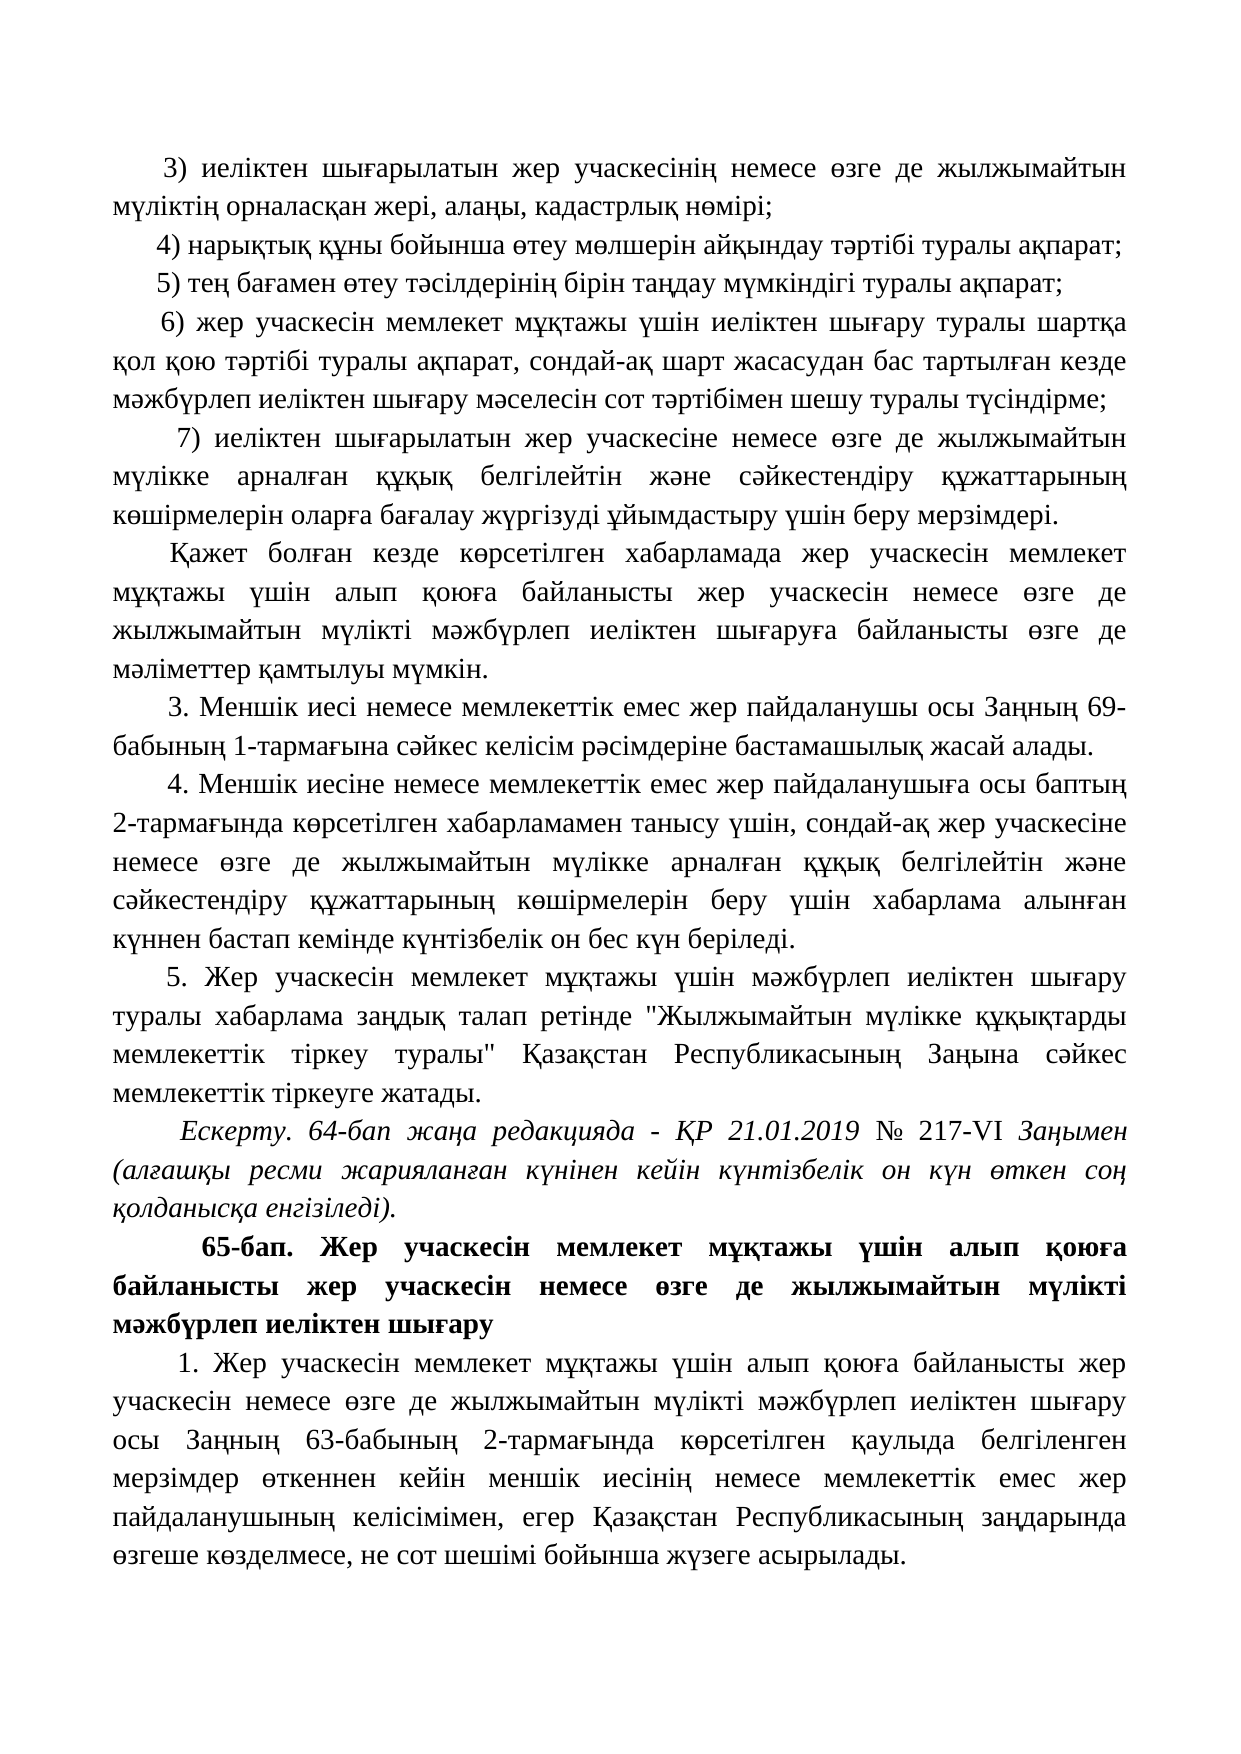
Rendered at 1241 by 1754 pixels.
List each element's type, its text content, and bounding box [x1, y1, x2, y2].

text 3. Меншік иесі немесе мемлекеттік емес жер пайдаланушы осы Заңның 69-бабының 1-тармағына сәйкес келісім рәсімдеріне бастамашылық жасай алады. [112, 689, 1128, 762]
text 1. Жер учаскесін мемлекет мұқтажы үшін алып қоюға байланысты жер учаскесін немесе өзге де жылжымайтын мүлікті мәжбүрлеп иеліктен шығару осы Заңның 63-бабының 2-тармағында көрсетілген қаулыда белгіленген мерзімдер өткеннен кейін меншік иесінің немесе мемлекеттік емес жер пайдаланушының келісімімен, егер Қазақстан Республикасының заңдарында өзгеше көзделмесе, не сот шешімі бойынша жүзеге асырылады. [112, 1345, 1128, 1571]
text 3) иеліктен шығарылатын жер учаскесінің немесе өзге де жылжымайтын мүліктің орналасқан жері, алаңы, кадастрлық нөмірі; [112, 150, 1128, 222]
text 5. Жер учаскесін мемлекет мұқтажы үшін мәжбүрлеп иеліктен шығару туралы хабарлама заңдық талап ретінде "Жылжымайтын мүлікке құқықтарды мемлекеттік тіркеу туралы" Қазақстан Республикасының Заңына сәйкес мемлекеттік тіркеуге жатады. [112, 959, 1128, 1108]
text Ескерту. 64-бап жаңа редакцияда - ҚР 21.01.2019 № 217-VI Заңымен (алғашқы ресми жарияланған күнінен кейін күнтізбелік он күн өткен соң қолданысқа енгізіледі). [112, 1113, 1128, 1224]
text 7) иеліктен шығарылатын жер учаскесіне немесе өзге де жылжымайтын мүлікке арналған құқық белгілейтін және сәйкестендіру құжаттарының көшірмелерін оларға бағалау жүргізуді ұйымдастыру үшін беру мерзімдері. [112, 420, 1128, 530]
text 5) тең бағамен өтеу тәсілдерінің бірін таңдау мүмкіндігі туралы ақпарат; [112, 266, 1128, 299]
text 4. Меншік иесіне немесе мемлекеттік емес жер пайдаланушыға осы баптың 2-тармағында көрсетілген хабарламамен танысу үшін, сондай-ақ жер учаскесіне немесе өзге де жылжымайтын мүлікке арналған құқық белгілейтін және сәйкестендіру құжаттарының көшірмелерін беру үшін хабарлама алынған күннен бастап кемінде күнтізбелік он бес күн беріледі. [112, 767, 1128, 954]
text 65-бап. Жер учаскесін мемлекет мұқтажы үшін алып қоюға байланысты жер учаскесін немесе өзге де жылжымайтын мүлікті мәжбүрлеп иеліктен шығару [112, 1229, 1128, 1340]
text 6) жер учаскесін мемлекет мұқтажы үшін иеліктен шығару туралы шартқа қол қою тәртібі туралы ақпарат, сондай-ақ шарт жасасудан бас тартылған кезде мәжбүрлеп иеліктен шығару мәселесін сот тәртібімен шешу туралы түсіндірме; [112, 304, 1128, 415]
text 4) нарықтық құны бойынша өтеу мөлшерін айқындау тәртібі туралы ақпарат; [112, 227, 1128, 261]
text Қажет болған кезде көрсетілген хабарламада жер учаскесін мемлекет мұқтажы үшін алып қоюға байланысты жер учаскесін немесе өзге де жылжымайтын мүлікті мәжбүрлеп иеліктен шығаруға байланысты өзге де мәліметтер қамтылуы мүмкін. [112, 535, 1128, 684]
